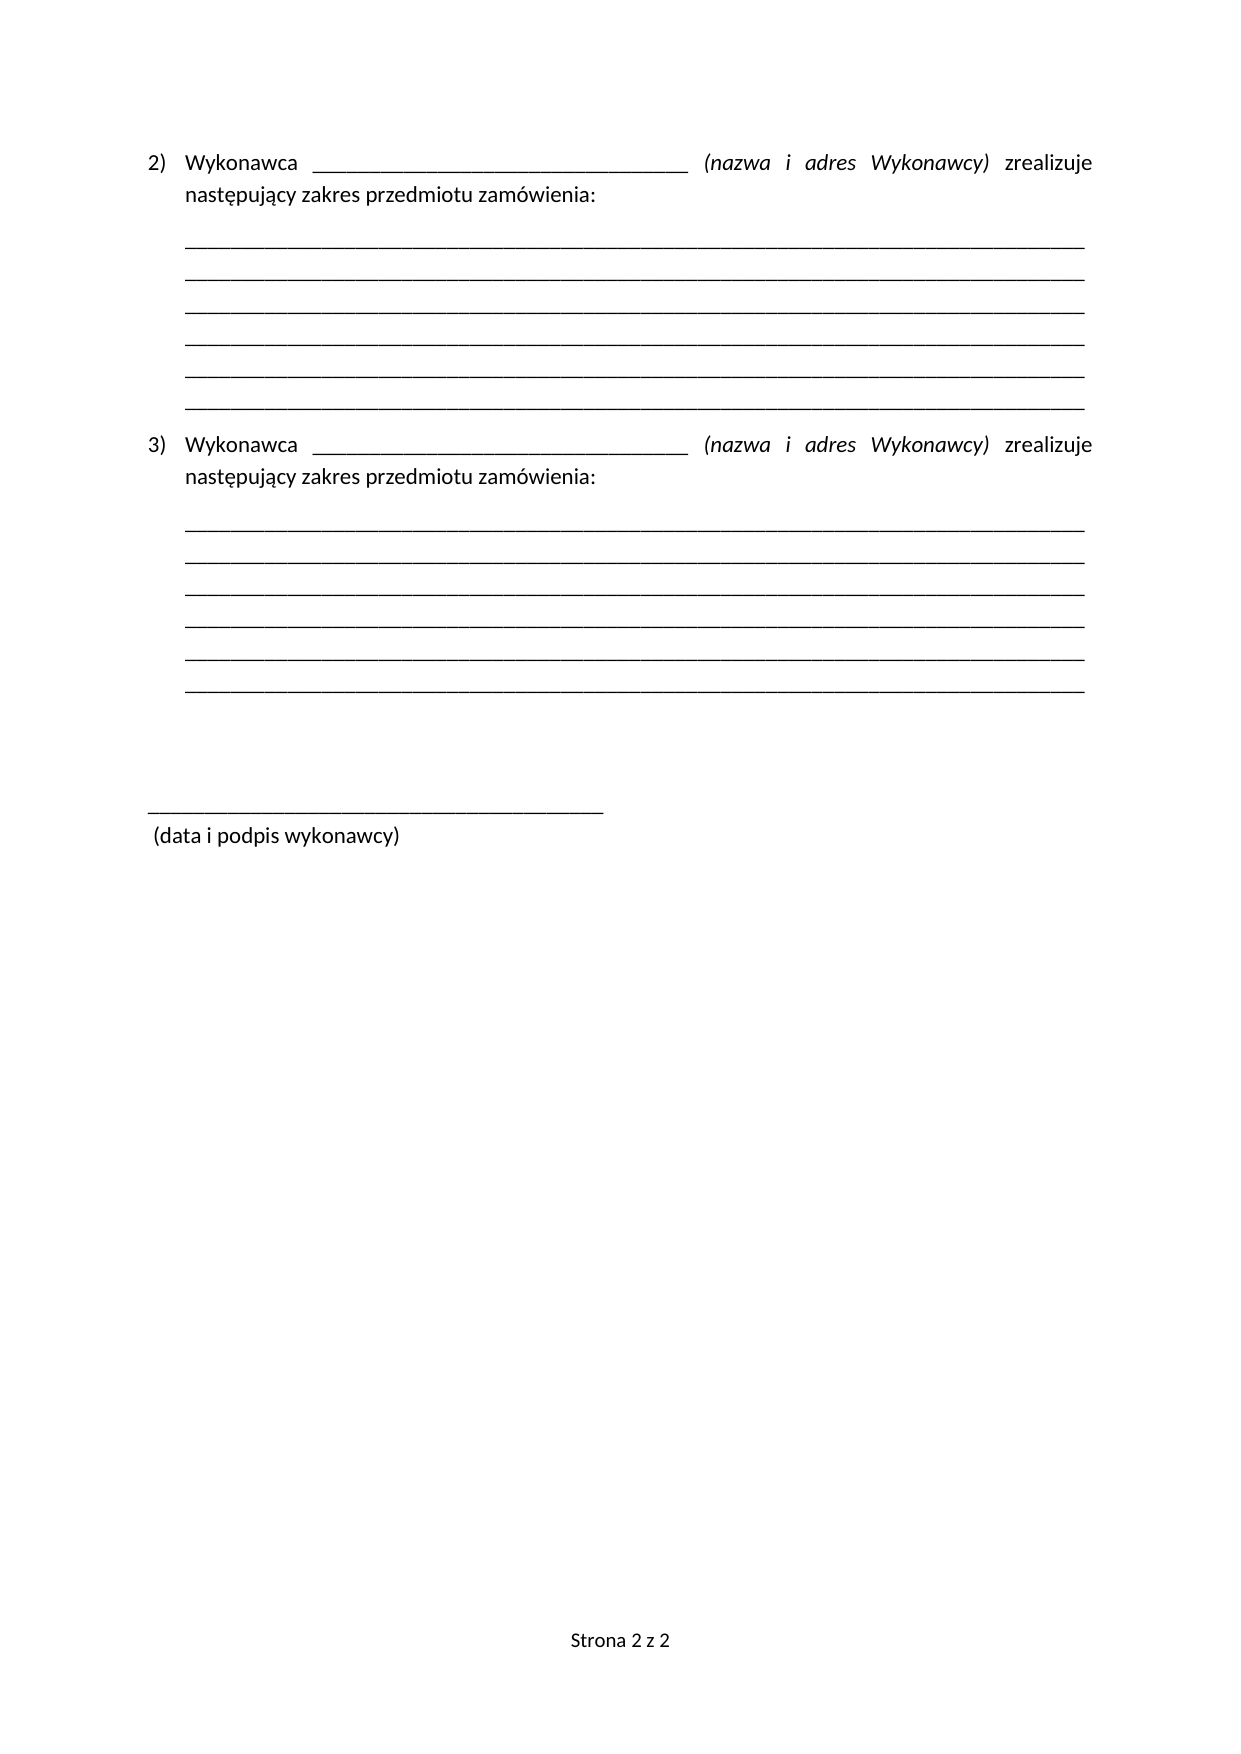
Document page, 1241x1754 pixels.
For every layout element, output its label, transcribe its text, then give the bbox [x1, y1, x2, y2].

text ________________________________________ [148, 789, 1093, 817]
list Wykonawca _________________________________ (nazwa i adres Wykonawcy) zrealizuje następujący zakres przedmiotu zamówienia: [148, 148, 1093, 208]
text (data i podpis wykonawcy) [148, 822, 1093, 850]
list Wykonawca _________________________________ (nazwa i adres Wykonawcy) zrealizuje następujący zakres przedmiotu zamówienia: [148, 430, 1093, 490]
text __________________________________________________________________________________________________________________________________________________________________________________________________________________________________________________________________________________________________________________________________________________________________________________________________________________________________________________________________________________________ [185, 507, 1093, 696]
text __________________________________________________________________________________________________________________________________________________________________________________________________________________________________________________________________________________________________________________________________________________________________________________________________________________________________________________________________________________________ [185, 224, 1093, 413]
